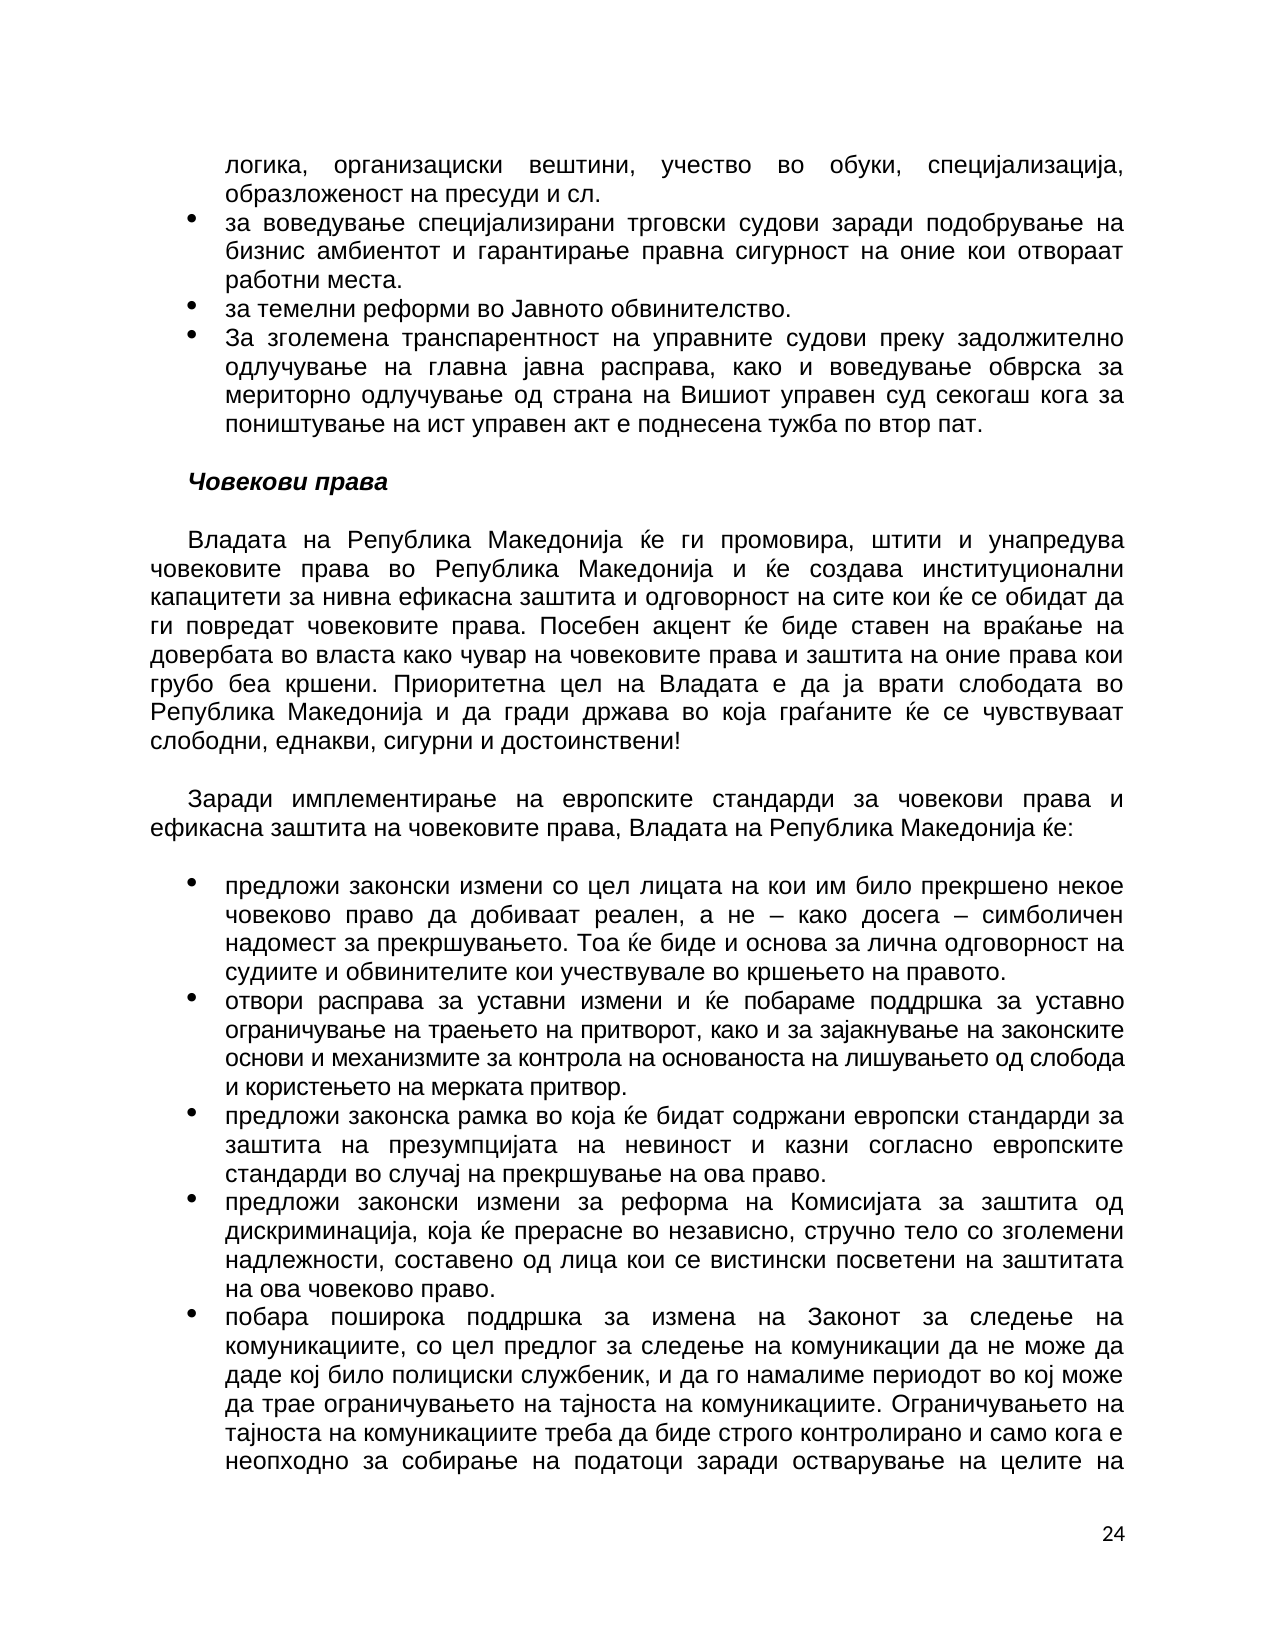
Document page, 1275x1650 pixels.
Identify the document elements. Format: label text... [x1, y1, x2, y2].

text Заради имплементирање на европските стандарди за човекови права и ефикасна заштита на човековите права, Владата на Република Македонија ќе: [150, 784, 1125, 842]
list За зголемена транспарентност на управните судови преку задолжително одлучување на главна јавна расправа, како и воведување обврска за мериторно одлучување од страна на Вишиот управен суд секогаш кога за поништување на ист управен акт е поднесена тужба по втор пат. [187, 323, 1125, 438]
text Владата на Република Македонија ќе ги промовира, штити и унапредува човековите права во Република Македонија и ќе создава институционални капацитети за нивна ефикасна заштита и одговорност на сите кои ќе се обидат да ги повредат човековите права. Посебен акцент ќе биде ставен на враќање на довербата во власта како чувар на човековите права и заштита на оние права кои грубо беа кршени. Приоритетна цел на Владата е да ја врати слободата во Република Македонија и да гради држава во која граѓаните ќе се чувствуваат слободни, еднакви, сигурни и достоинствени! [150, 525, 1125, 755]
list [187, 150, 1125, 207]
list предложи законски измени за реформа на Комисијата за заштита од дискриминација, која ќе прерасне во независно, стручно тело со зголемени надлежности, составено од лица кои се вистински посветени на заштитата на ова човеково право. [187, 1187, 1125, 1302]
list отвори расправа за уставни измени и ќе побараме поддршка за уставно ограничување на траењето на притворот, како и за зајакнување на законските основи и механизмите за контрола на основаноста на лишувањето од слобода и користењето на мерката притвор. [187, 986, 1125, 1101]
list за воведување специјализирани трговски судови заради подобрување на бизнис амбиентот и гарантирање правна сигурност на оние кои отвораат работни места. [187, 207, 1125, 294]
text Човекови права [150, 467, 1125, 496]
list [187, 1302, 1125, 1475]
list предложи законски измени со цел лицата на кои им било прекршено некое човеково право да добиваат реален, а не – како досега – симболичен надомест за прекршувањето. Тоа ќе биде и основа за лична одговорност на судиите и обвинителите кои учествувале во кршењето на правото. [187, 871, 1125, 986]
list за темелни реформи во Јавното обвинителство. [187, 294, 1125, 323]
list предложи законска рамка во која ќе бидат содржани европски стандарди за заштита на презумпцијата на невиност и казни согласно европските стандарди во случај на прекршување на ова право. [187, 1101, 1125, 1187]
